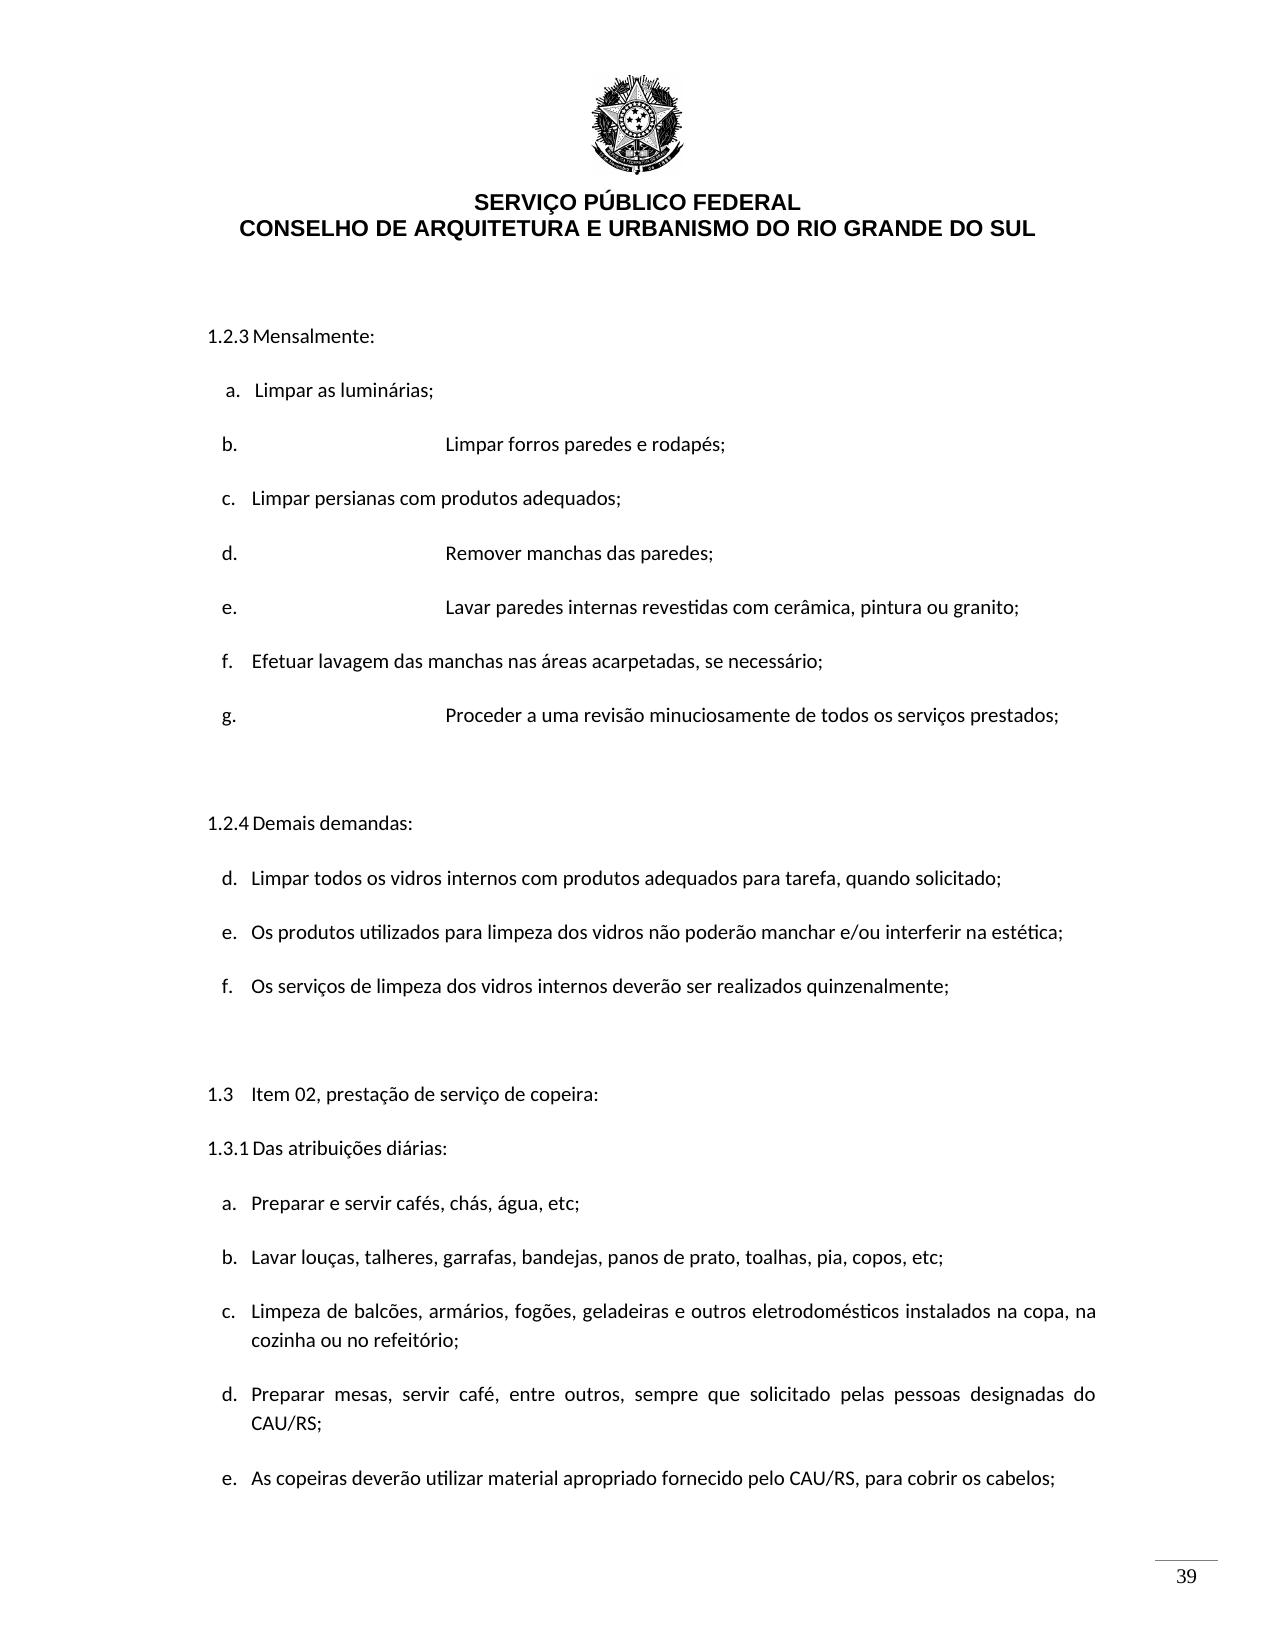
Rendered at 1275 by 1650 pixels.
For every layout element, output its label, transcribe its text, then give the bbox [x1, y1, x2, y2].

list Das atribuições diárias: [207, 1136, 1098, 1161]
list Lavar paredes internas revestidas com cerâmica, pintura ou granito; [222, 594, 1098, 619]
picture [591, 75, 684, 175]
list Os produtos utilizados para limpeza dos vidros não poderão manchar e/ou interferir na estética; [222, 919, 1098, 944]
list Lavar louças, talheres, garrafas, bandejas, panos de prato, toalhas, pia, copos, etc; [222, 1244, 1098, 1269]
list Limpar persianas com produtos adequados; [222, 486, 1098, 511]
list Limpar forros paredes e rodapés; [222, 431, 1098, 457]
list As copeiras deverão utilizar material apropriado fornecido pelo CAU/RS, para cobrir os cabelos; [222, 1465, 1098, 1490]
list Limpar as luminárias; [225, 377, 1098, 403]
list Proceder a uma revisão minuciosamente de todos os serviços prestados; [222, 702, 1098, 728]
list Remover manchas das paredes; [222, 540, 1098, 565]
list Preparar e servir cafés, chás, água, etc; [222, 1190, 1098, 1215]
list Efetuar lavagem das manchas nas áreas acarpetadas, se necessário; [222, 648, 1098, 673]
list Preparar mesas, servir café, entre outros, sempre que solicitado pelas pessoas designadas do CAU/RS; [222, 1381, 1098, 1436]
list Limpeza de balcões, armários, fogões, geladeiras e outros eletrodomésticos instalados na copa, na cozinha ou no refeitório; [222, 1298, 1098, 1353]
list Item 02, prestação de serviço de copeira: [207, 1081, 1098, 1107]
list Mensalmente: [207, 323, 1098, 348]
list Limpar todos os vidros internos com produtos adequados para tarefa, quando solicitado; [222, 865, 1098, 890]
list Demais demandas: [207, 811, 1098, 836]
list Os serviços de limpeza dos vidros internos deverão ser realizados quinzenalmente; [222, 973, 1098, 998]
